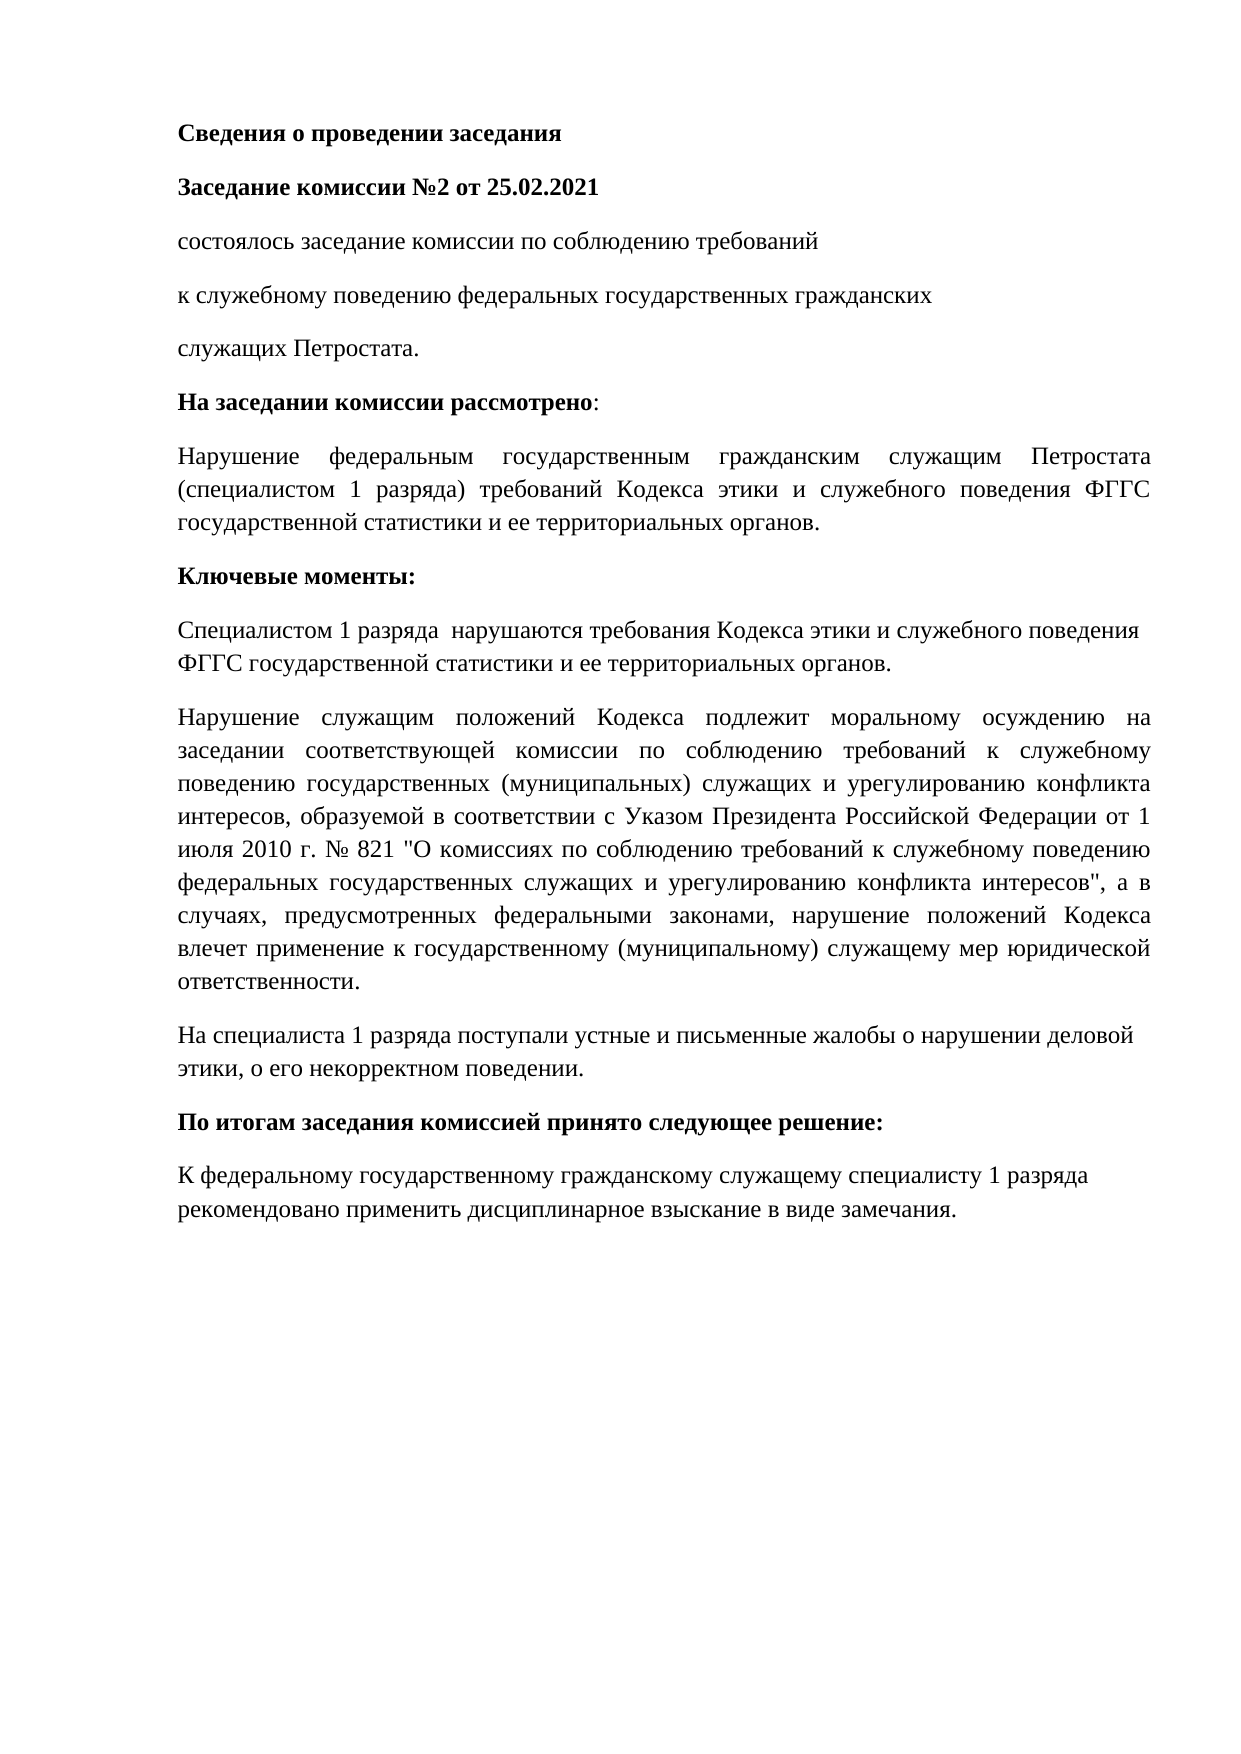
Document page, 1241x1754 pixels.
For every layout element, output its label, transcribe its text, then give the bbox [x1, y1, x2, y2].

text служащих Петростата. [177, 333, 1152, 362]
text На специалиста 1 разряда поступали устные и письменные жалобы о нарушении деловой этики, о его некорректном поведении. [177, 1020, 1152, 1082]
text к служебному поведению федеральных государственных гражданских [177, 280, 1152, 308]
text Нарушение федеральным государственным гражданским служащим Петростата (специалистом 1 разряда) требований Кодекса этики и служебного поведения ФГГС государственной статистики и ее территориальных органов. [177, 441, 1152, 536]
text По итогам заседания комиссией принято следующее решение: [177, 1107, 1152, 1136]
text Специалистом 1 разряда нарушаются требования Кодекса этики и служебного поведения ФГГС государственной статистики и ее территориальных органов. [177, 615, 1152, 677]
text Нарушение служащим положений Кодекса подлежит моральному осуждению на заседании соответствующей комиссии по соблюдению требований к служебному поведению государственных (муниципальных) служащих и урегулированию конфликта интересов, образуемой в соответствии с Указом Президента Российской Федерации от 1 июля 2010 г. № 821 "О комиссиях по соблюдению требований к служебному поведению федеральных государственных служащих и урегулированию конфликта интересов", а в случаях, предусмотренных федеральными законами, нарушение положений Кодекса влечет применение к государственному (муниципальному) служащему мер юридической ответственности. [177, 702, 1152, 995]
text К федеральному государственному гражданскому служащему специалисту 1 разряда рекомендовано применить дисциплинарное взыскание в виде замечания. [177, 1161, 1152, 1222]
text Ключевые моменты: [177, 561, 1152, 590]
text Заседание комиссии №2 от 25.02.2021 [177, 172, 1152, 201]
text состоялось заседание комиссии по соблюдению требований [177, 226, 1152, 254]
text Сведения о проведении заседания [177, 118, 1152, 147]
text На заседании комиссии рассмотрено: [177, 387, 1152, 416]
